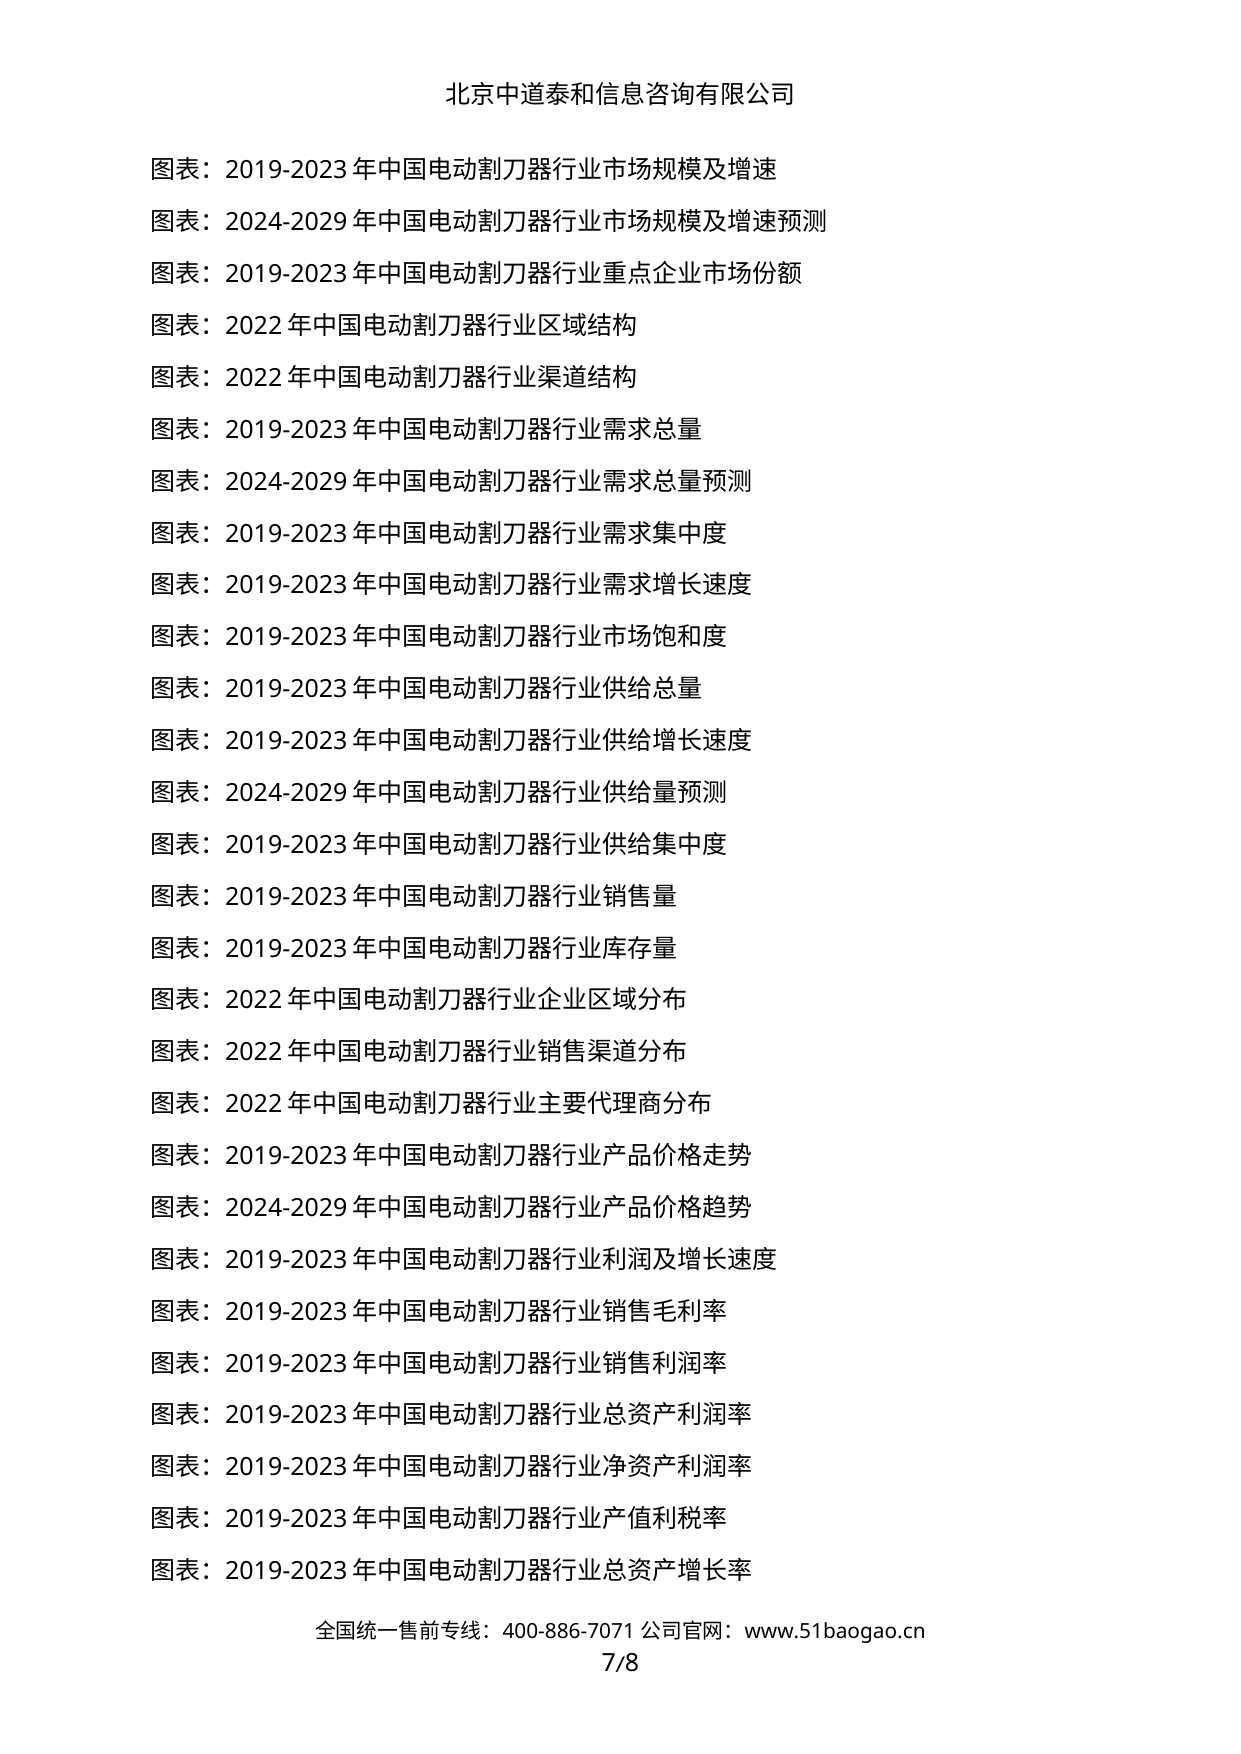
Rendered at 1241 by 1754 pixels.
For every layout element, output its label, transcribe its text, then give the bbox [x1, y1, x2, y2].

text 图表：2019-2023年中国电动割刀器行业利润及增长速度 [150, 1239, 1090, 1276]
text 图表：2019-2023年中国电动割刀器行业库存量 [150, 928, 1090, 964]
text 图表：2022年中国电动割刀器行业区域结构 [150, 306, 1090, 342]
text 图表：2019-2023年中国电动割刀器行业供给集中度 [150, 824, 1090, 861]
text 图表：2022年中国电动割刀器行业企业区域分布 [150, 980, 1090, 1016]
text 图表：2019-2023年中国电动割刀器行业供给增长速度 [150, 721, 1090, 757]
text 图表：2019-2023年中国电动割刀器行业销售毛利率 [150, 1291, 1090, 1327]
text 图表：2019-2023年中国电动割刀器行业产值利税率 [150, 1499, 1090, 1535]
text 图表：2019-2023年中国电动割刀器行业销售量 [150, 876, 1090, 912]
text 图表：2019-2023年中国电动割刀器行业产品价格走势 [150, 1136, 1090, 1172]
text 图表：2019-2023年中国电动割刀器行业总资产利润率 [150, 1395, 1090, 1431]
text 图表：2019-2023年中国电动割刀器行业需求集中度 [150, 513, 1090, 549]
text 图表：2022年中国电动割刀器行业渠道结构 [150, 357, 1090, 394]
text 图表：2019-2023年中国电动割刀器行业总资产增长率 [150, 1551, 1090, 1587]
text 图表：2019-2023年中国电动割刀器行业需求总量 [150, 409, 1090, 446]
text 图表：2024-2029年中国电动割刀器行业产品价格趋势 [150, 1187, 1090, 1224]
text 图表：2024-2029年中国电动割刀器行业供给量预测 [150, 772, 1090, 809]
text 图表：2024-2029年中国电动割刀器行业市场规模及增速预测 [150, 202, 1090, 238]
text 图表：2022年中国电动割刀器行业销售渠道分布 [150, 1032, 1090, 1068]
text 图表：2019-2023年中国电动割刀器行业供给总量 [150, 669, 1090, 705]
text 图表：2019-2023年中国电动割刀器行业市场规模及增速 [150, 150, 1090, 186]
text 图表：2019-2023年中国电动割刀器行业需求增长速度 [150, 565, 1090, 601]
text 图表：2019-2023年中国电动割刀器行业净资产利润率 [150, 1447, 1090, 1483]
text 图表：2024-2029年中国电动割刀器行业需求总量预测 [150, 461, 1090, 497]
text 图表：2022年中国电动割刀器行业主要代理商分布 [150, 1084, 1090, 1120]
text 图表：2019-2023年中国电动割刀器行业重点企业市场份额 [150, 254, 1090, 290]
text 图表：2019-2023年中国电动割刀器行业销售利润率 [150, 1343, 1090, 1379]
text 图表：2019-2023年中国电动割刀器行业市场饱和度 [150, 617, 1090, 653]
